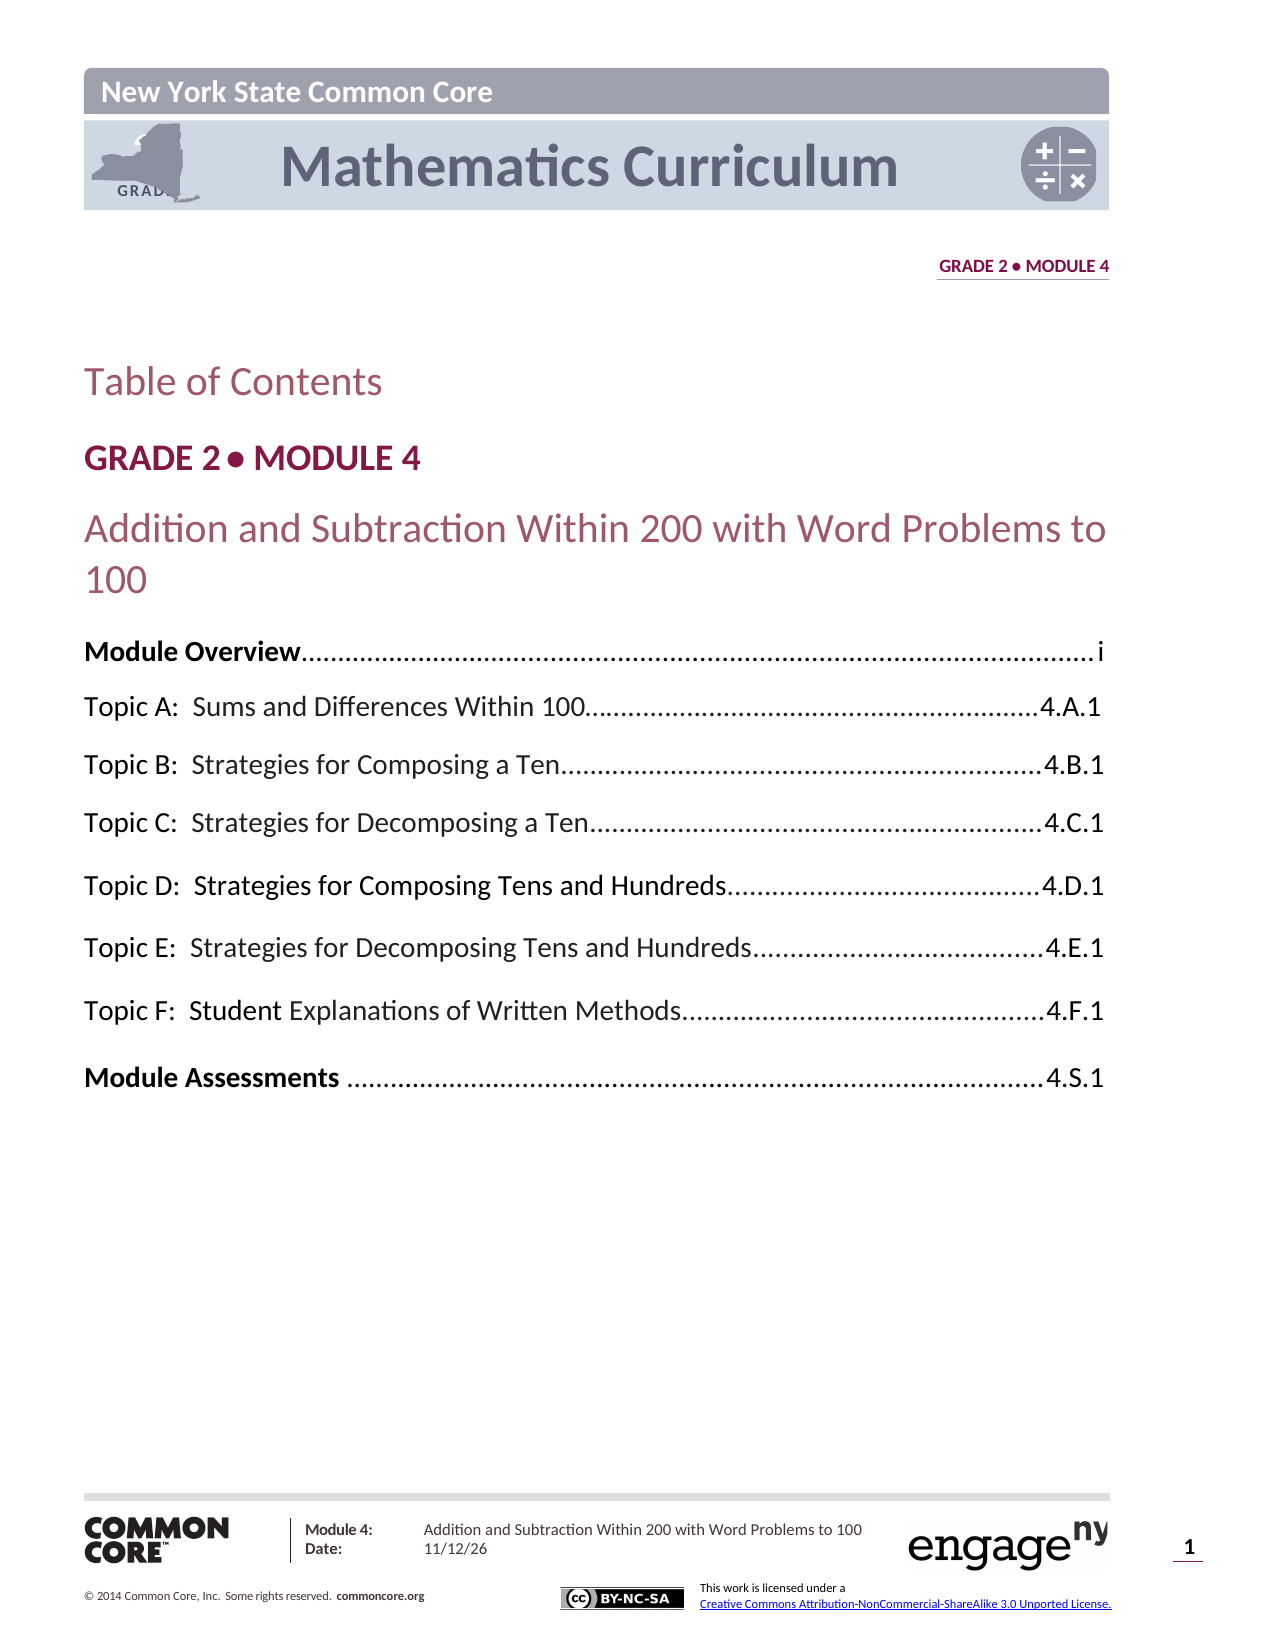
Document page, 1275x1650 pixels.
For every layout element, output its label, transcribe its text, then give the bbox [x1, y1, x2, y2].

picture [91, 123, 200, 203]
text Module Assessments 4.S.1 [84, 1066, 1108, 1093]
text Topic C: Strategies for Decomposing a Ten 4.C.1 [84, 811, 1108, 838]
text Topic E: Strategies for Decomposing Tens and Hundreds 4.E.1 [84, 936, 1108, 963]
picture [558, 1587, 684, 1609]
text Topic F: Student Explanations of Written Methods 4.F.1 [84, 999, 1108, 1026]
picture [80, 1511, 233, 1568]
text Topic A: Sums and Differences Within 100…...........................................................4.A.1 [84, 694, 1108, 722]
text Addition and Subtraction Within 200 with Word Problems to 100 [84, 502, 1108, 604]
picture [907, 1518, 1108, 1573]
text Topic B: Strategies for Composing a Ten 4.B.1 [84, 753, 1108, 780]
text Topic D: Strategies for Composing Tens and Hundreds 4.D.1 [84, 874, 1108, 901]
text GRADE 2 • MODULE 4 [84, 407, 1108, 477]
text Table of Contents [84, 355, 1108, 406]
text Module Overview i [84, 639, 1108, 666]
picture [1021, 126, 1097, 202]
